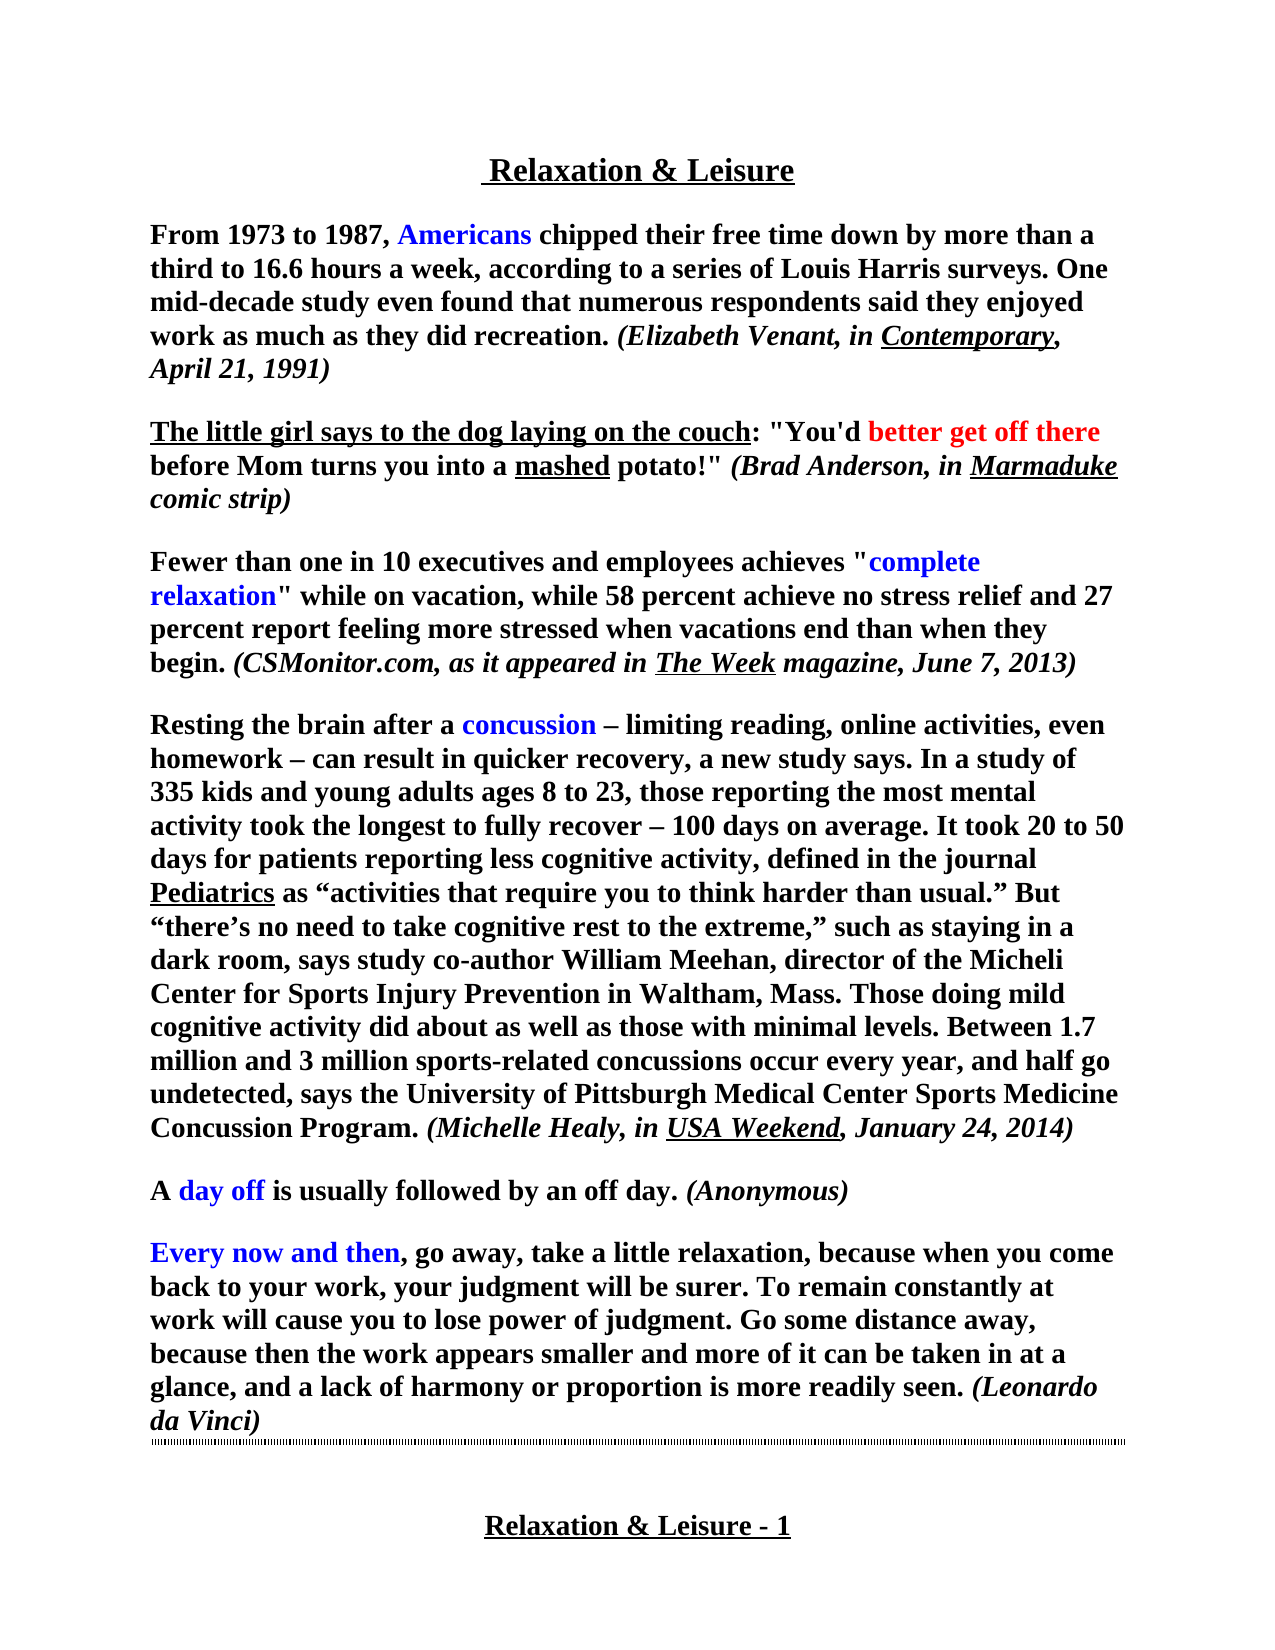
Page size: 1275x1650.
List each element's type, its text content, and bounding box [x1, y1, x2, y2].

text The little girl says to the dog laying on the couch: "You'd better get off there before Mom turns you into a mashed potato!" (Brad Anderson, in Marmaduke comic strip) [150, 414, 1125, 515]
text Resting the brain after a concussion – limiting reading, online activities, even homework – can result in quicker recovery, a new study says. In a study of 335 kids and young adults ages 8 to 23, those reporting the most mental activity took the longest to fully recover – 100 days on average. It took 20 to 50 days for patients reporting less cognitive activity, defined in the journal Pediatrics as “activities that require you to think harder than usual.” But “there’s no need to take cognitive rest to the extreme,” such as staying in a dark room, says study co-author William Meehan, director of the Micheli Center for Sports Injury Prevention in Waltham, Mass. Those doing mild cognitive activity did about as well as those with minimal levels. Between 1.7 million and 3 million sports-related concussions occur every year, and half go undetected, says the University of Pittsburgh Medical Center Sports Medicine Concussion Program. (Michelle Healy, in USA Weekend, January 24, 2014) [150, 707, 1125, 1143]
text Relaxation & Leisure [150, 150, 1125, 188]
text Every now and then, go away, take a little relaxation, because when you come back to your work, your judgment will be surer. To remain constantly at work will cause you to lose power of judgment. Go some distance away, because then the work appears smaller and more of it can be taken in at a glance, and a lack of harmony or proportion is more readily seen. (Leonardo da Vinci) [150, 1235, 1125, 1445]
text A day off is usually followed by an off day. (Anonymous) [150, 1173, 1125, 1206]
text From 1973 to 1987, Americans chipped their free time down by more than a third to 16.6 hours a week, according to a series of Louis Harris surveys. One mid-decade study even found that numerous respondents said they enjoyed work as much as they did recreation. (Elizabeth Venant, in Contemporary, April 21, 1991) [150, 217, 1125, 385]
text Fewer than one in 10 executives and employees achieves "complete relaxation" while on vacation, while 58 percent achieve no stress relief and 27 percent report feeling more stressed when vacations end than when they begin. (CSMonitor.com, as it appeared in The Week magazine, June 7, 2013) [150, 544, 1125, 678]
